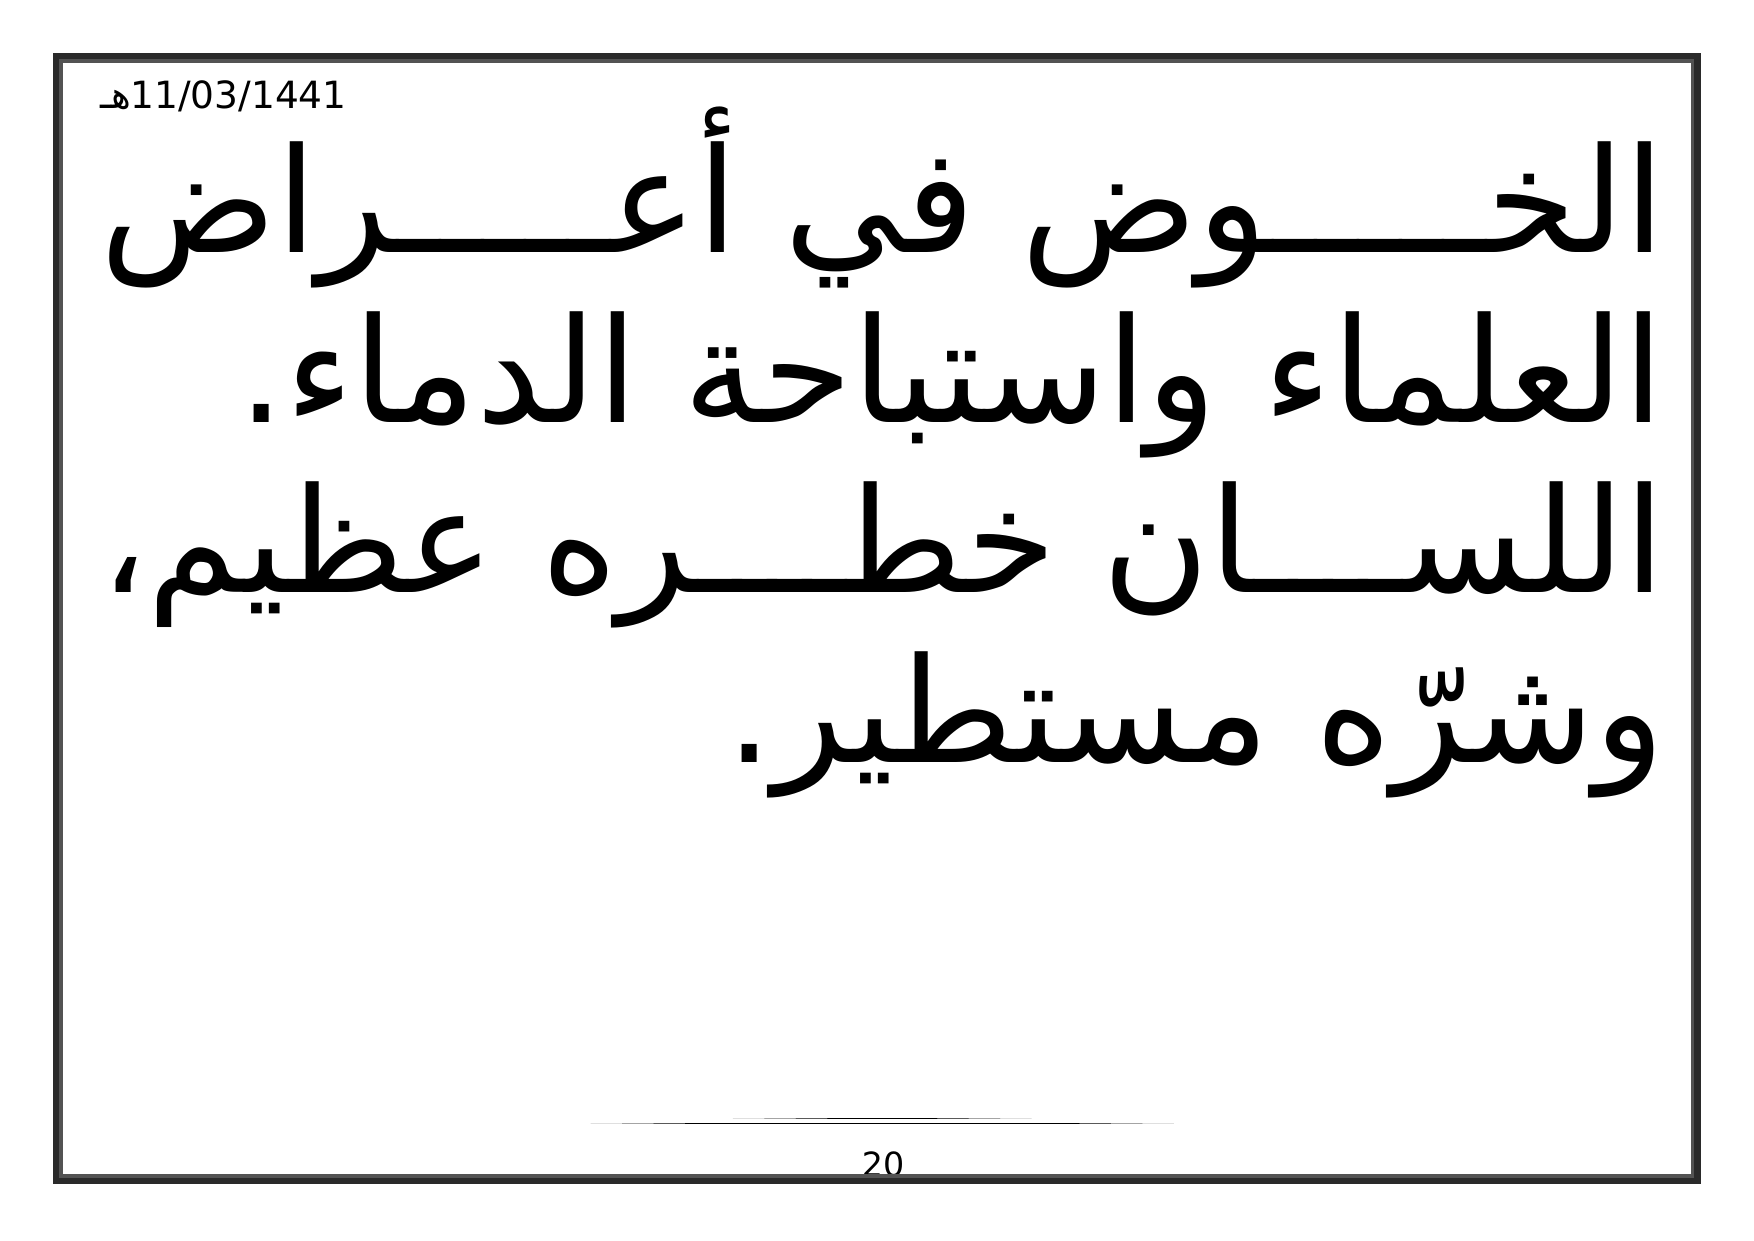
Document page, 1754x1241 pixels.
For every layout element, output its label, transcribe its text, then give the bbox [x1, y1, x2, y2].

text اللسان خطره عظيم، وشرّه مستطير. [100, 457, 1665, 797]
text لأن الفتن إذا وقعت غابت العقول، وانطفأ النور، وكثر الهرج والمرج، وضلّت أفهام، وزلّت أقدام، وكشّر الإعلام عن أنيابه بخيله ورجله، ونطقت الرويبضة، واختلط الحابل بالنابل، ولُمِز ولاة الأمر والأمراء، واتّهم الأخيار والعلماء، وهمز المسؤولون والخطباء، واستخفّ بعقول الكبار والعقلاء، وتجرأ الأحداث والشباب والسفهاء في الخوض في أعراض العلماء واستباحة الدماء. [100, 117, 1665, 457]
